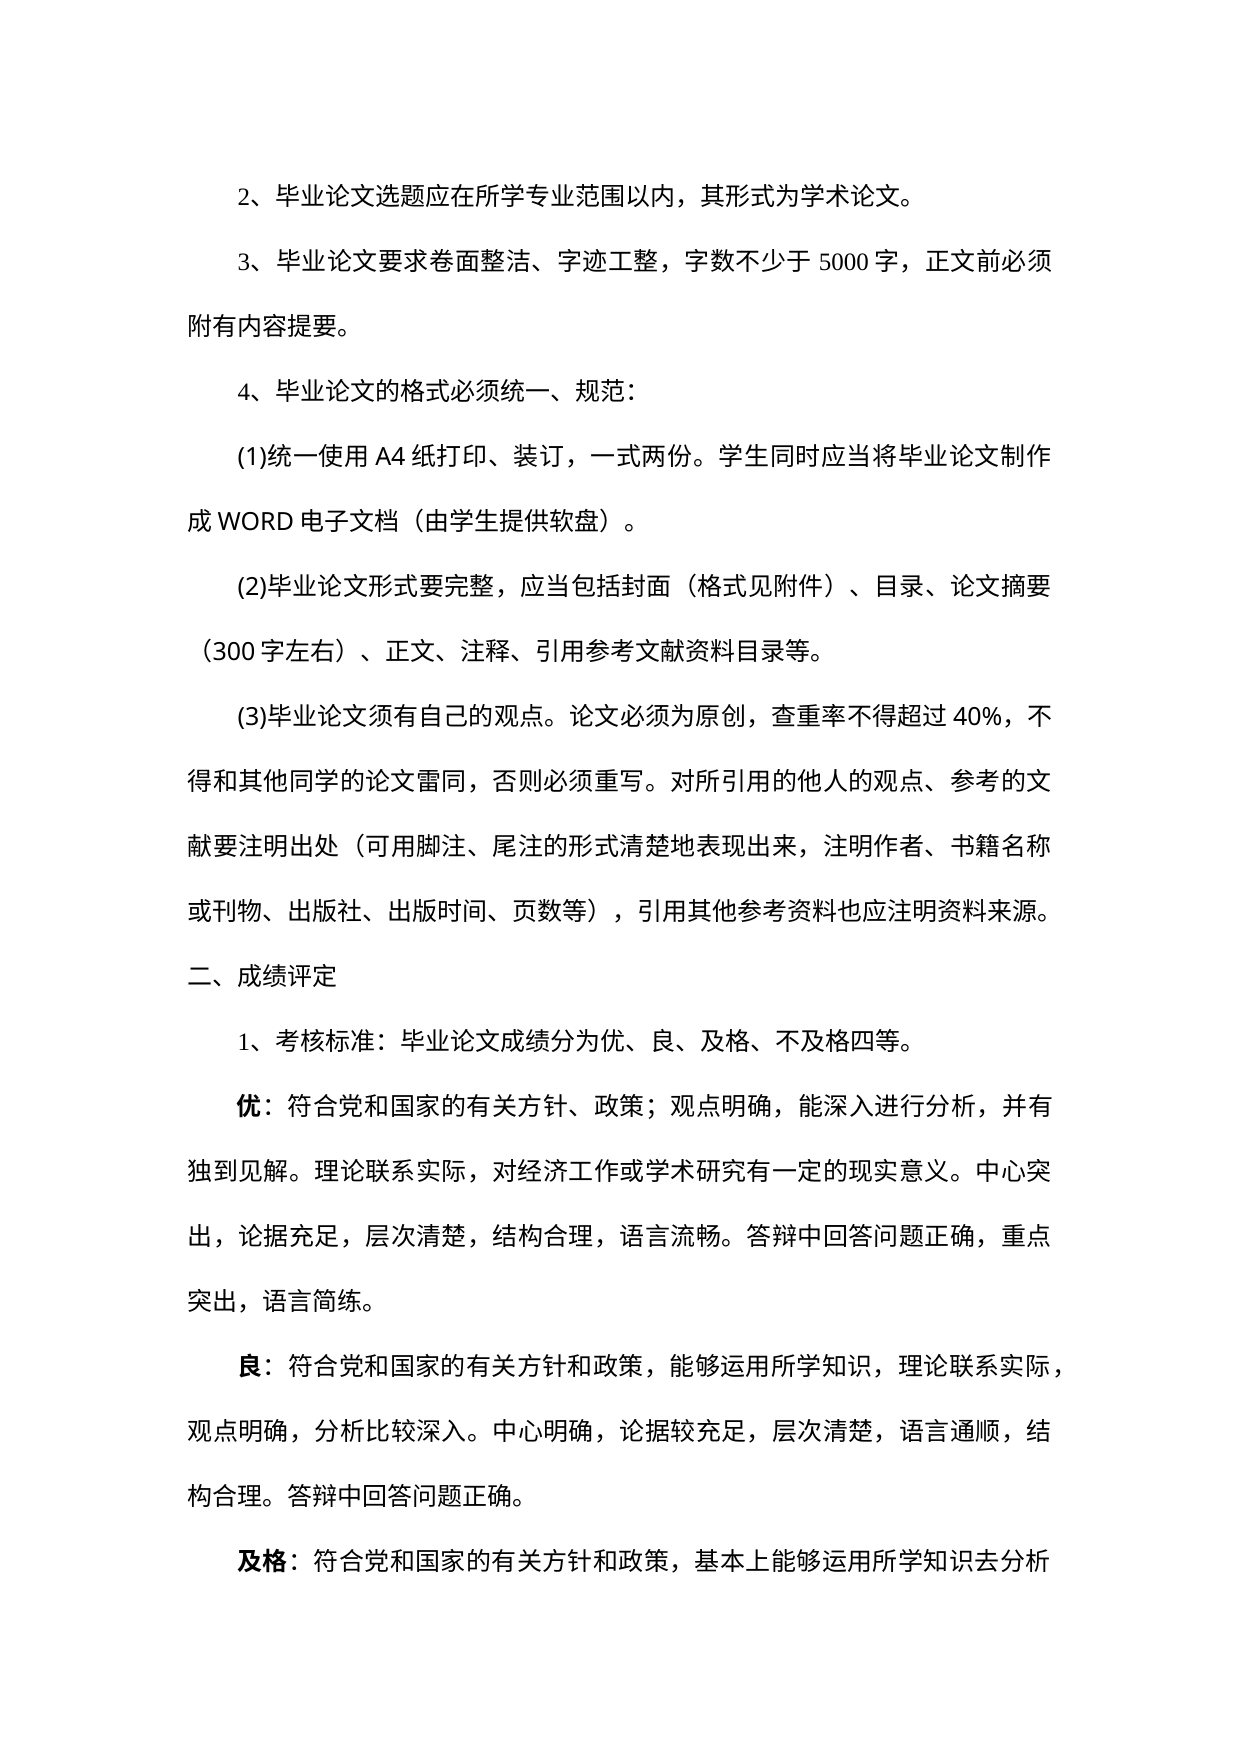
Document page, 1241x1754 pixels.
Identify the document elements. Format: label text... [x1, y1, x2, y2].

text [187, 1527, 1053, 1592]
text 4、毕业论文的格式必须统一、规范： [187, 357, 1053, 422]
text (3)毕业论文须有自己的观点。论文必须为原创，查重率不得超过40%，不得和其他同学的论文雷同，否则必须重写。对所引用的他人的观点、参考的文献要注明出处（可用脚注、尾注的形式清楚地表现出来，注明作者、书籍名称或刊物、出版社、出版时间、页数等），引用其他参考资料也应注明资料来源。 [187, 682, 1053, 942]
text 二、成绩评定 [187, 942, 1053, 1007]
text 良：符合党和国家的有关方针和政策，能够运用所学知识，理论联系实际，观点明确，分析比较深入。中心明确，论据较充足，层次清楚，语言通顺，结构合理。答辩中回答问题正确。 [187, 1332, 1053, 1527]
text 优：符合党和国家的有关方针、政策；观点明确，能深入进行分析，并有独到见解。理论联系实际，对经济工作或学术研究有一定的现实意义。中心突出，论据充足，层次清楚，结构合理，语言流畅。答辩中回答问题正确，重点突出，语言简练。 [187, 1072, 1053, 1332]
text (2)毕业论文形式要完整，应当包括封面（格式见附件）、目录、论文摘要（300字左右）、正文、注释、引用参考文献资料目录等。 [187, 552, 1053, 682]
text 2、毕业论文选题应在所学专业范围以内，其形式为学术论文。 [187, 162, 1053, 227]
text 1、考核标准：毕业论文成绩分为优、良、及格、不及格四等。 [187, 1007, 1053, 1072]
text 3、毕业论文要求卷面整洁、字迹工整，字数不少于5000字，正文前必须附有内容提要。 [187, 227, 1053, 357]
text (1)统一使用A4纸打印、装订，一式两份。学生同时应当将毕业论文制作成WORD电子文档（由学生提供软盘）。 [187, 422, 1053, 552]
